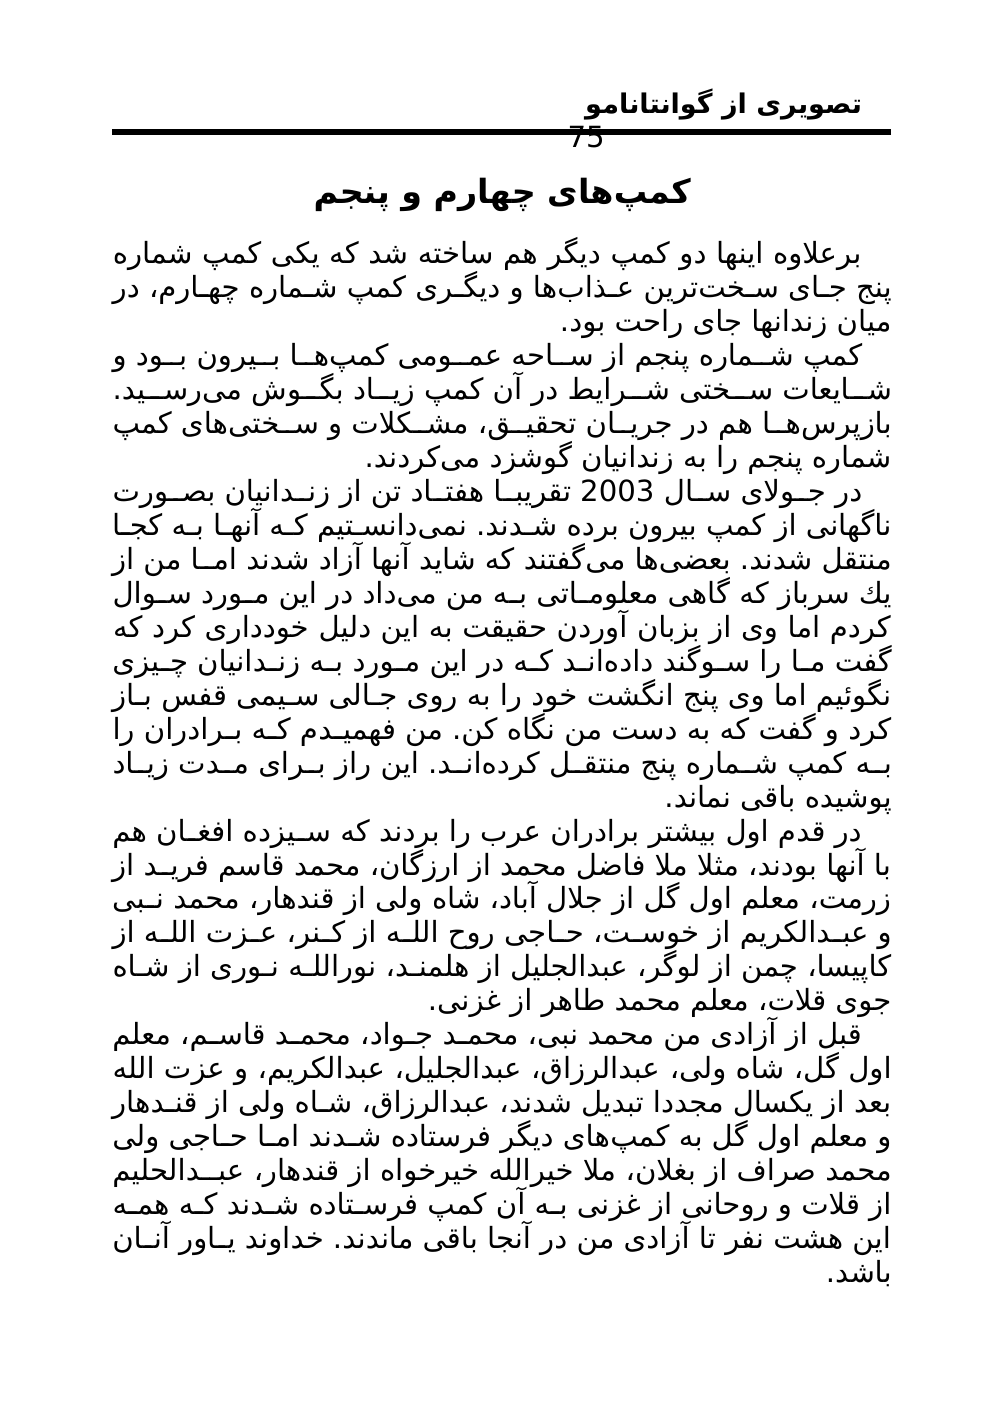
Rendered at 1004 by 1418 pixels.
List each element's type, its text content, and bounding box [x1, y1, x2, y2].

text كمپ‌های چهارم و پنجم [112, 173, 892, 212]
text برعلاوه اینها دو كمپ دیگر هم ساخته شد كه یكی كمپ شماره پنج جای سخت‌ترین عذاب‌ها و دیگری كمپ شماره چهارم، در میان زندانها جای راحت بود. [112, 237, 892, 338]
text در جولای سال 2003 تقریبا هفتاد تن از زندانیان بصورت ناگهانی از كمپ بیرون برده شدند. نمی‌دانستیم كه آنها به كجا منتقل شدند. بعضی‌ها می‌گفتند كه شاید آنها آزاد شدند اما من از یك سرباز كه گاهی معلوماتی به من می‌داد در این مورد سوال كردم اما وی از بزبان آوردن حقیقت به این دلیل خودداری كرد كه گفت ما را سوگند داده‌اند كه در این مورد به زندانیان چیزی نگوئیم اما وی پنج انگشت خود را به روی جالی سیمی قفس باز كرد و گفت كه به دست من نگاه كن. من فهمیدم كه برادران را به كمپ شماره پنج منتقل كرده‌اند. این راز برای مدت زياد پوشیده باقی نماند. [112, 474, 892, 814]
text در قدم اول بیشتر برادران عرب را بردند كه سیزده افغان هم با آنها بودند، مثلا ملا فاضل محمد از ارزگان، محمد قاسم فرید از زرمت، معلم اول گل از جلال آباد، شاه ولی از قندهار، محمد نبی و عبدالكریم از خوست، حاجی روح الله از كنر،‌ عزت الله از كاپیسا، چمن از لوگر، عبدالجلیل از هلمند، نورالله نوری از شاه جوی قلات، معلم محمد طاهر از غزنی. [112, 814, 892, 1018]
text قبل از آزادی من محمد نبی، محمد جواد،‌ محمد قاسم، معلم اول گل،‌ شاه ولی،‌ عبدالرزاق، عبدالجلیل، عبدالكریم، و عزت الله بعد از یكسال مجددا تبدیل شدند، عبدالرزاق، شاه ولی از قندهار و معلم اول گل به كمپ‌های دیگر فرستاده شدند اما حاجی ولی محمد صراف از بغلان‌،‌ ملا خیرالله خیرخواه از قندهار،‌ عبدالحلیم از قلات و روحانی از غزنی به آن كمپ فرستاده شدند كه همه این هشت نفر تا آزادی من در آنجا باقی ماندند. خداوند یاور آنان باشد. [112, 1018, 892, 1289]
text كمپ شماره پنجم از ساحه‌ عمومی كمپ‌ها بیرون بود و شایعات سختی شرایط در آن كمپ زیاد بگوش می‌رسید. بازپرس‌ها هم در جریان تحقیق،‌ مشكلات و سختی‌های كمپ شماره پنجم را به زندانیان گوشزد می‌كردند. [112, 338, 892, 474]
